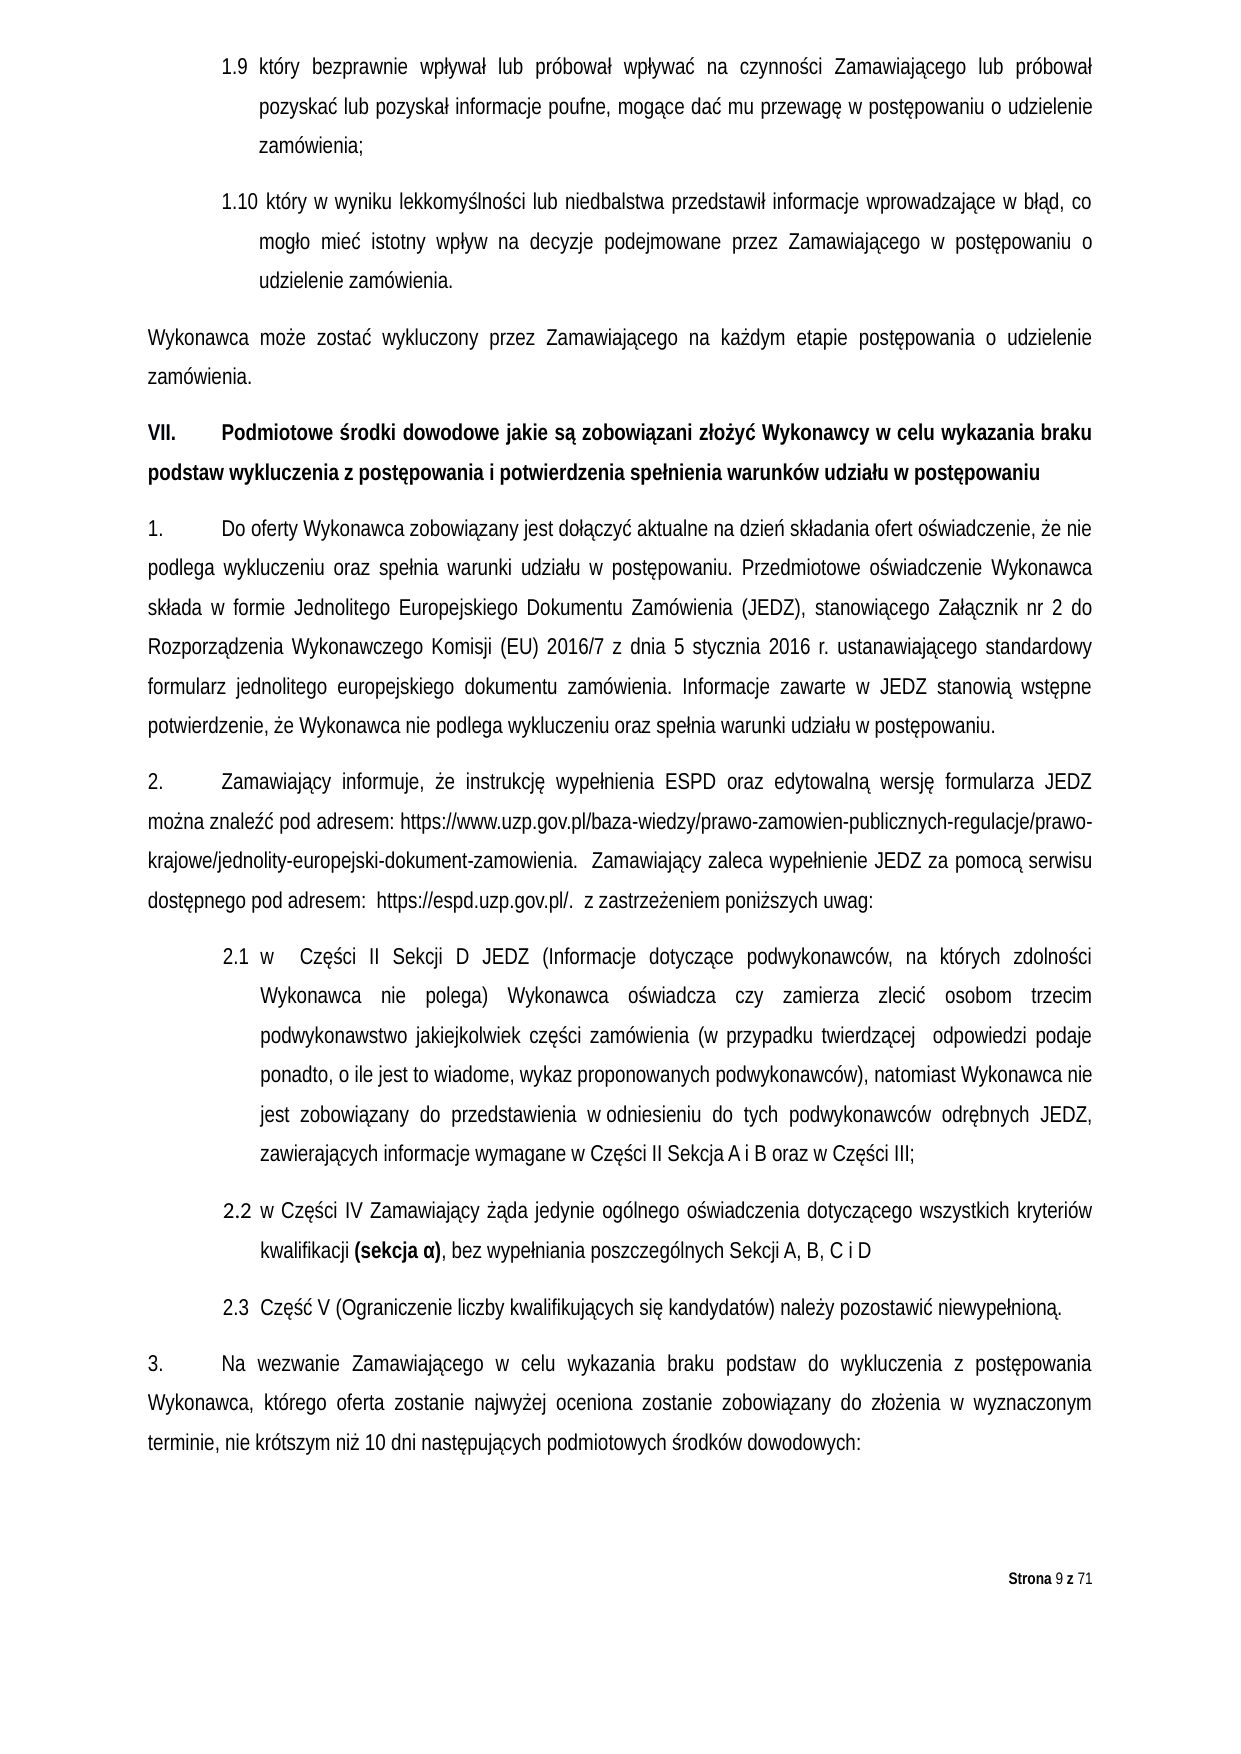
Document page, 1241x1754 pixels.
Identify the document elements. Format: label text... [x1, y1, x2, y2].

list w Części IV Zamawiający żąda jedynie ogólnego oświadczenia dotyczącego wszystkich kryteriów kwalifikacji (sekcja α), bez wypełniania poszczególnych Sekcji A, B, C i D [223, 1196, 1092, 1264]
list który bezprawnie wpływał lub próbował wpływać na czynności Zamawiającego lub próbował pozyskać lub pozyskał informacje poufne, mogące dać mu przewagę w postępowaniu o udzielenie zamówienia; [221, 53, 1092, 158]
list Podmiotowe środki dowodowe jakie są zobowiązani złożyć Wykonawcy w celu wykazania braku podstaw wykluczenia z postępowania i potwierdzenia spełnienia warunków udziału w postępowaniu [148, 419, 1092, 485]
list w Części II Sekcji D JEDZ (Informacje dotyczące podwykonawców, na których zdolności Wykonawca nie polega) Wykonawca oświadcza czy zamierza zlecić osobom trzecim podwykonawstwo jakiejkolwiek części zamówienia (w przypadku twierdzącej odpowiedzi podaje ponadto, o ile jest to wiadome, wykaz proponowanych podwykonawców), natomiast Wykonawca nie jest zobowiązany do przedstawienia w odniesieniu do tych podwykonawców odrębnych JEDZ, zawierających informacje wymagane w Części II Sekcja A i B oraz w Części III; [223, 943, 1092, 1167]
list Wykonawca może zostać wykluczony przez Zamawiającego na każdym etapie postępowania o udzielenie zamówienia. [110, 323, 1092, 389]
list Do oferty Wykonawca zobowiązany jest dołączyć aktualne na dzień składania ofert oświadczenie, że nie podlega wykluczeniu oraz spełnia warunki udziału w postępowaniu. Przedmiotowe oświadczenie Wykonawca składa w formie Jednolitego Europejskiego Dokumentu Zamówienia (JEDZ), stanowiącego Załącznik nr 2 do Rozporządzenia Wykonawczego Komisji (EU) 2016/7 z dnia 5 stycznia 2016 r. ustanawiającego standardowy formularz jednolitego europejskiego dokumentu zamówienia. Informacje zawarte w JEDZ stanowią wstępne potwierdzenie, że Wykonawca nie podlega wykluczeniu oraz spełnia warunki udziału w postępowaniu. [148, 515, 1092, 738]
list Na wezwanie Zamawiającego w celu wykazania braku podstaw do wykluczenia z postępowania Wykonawca, którego oferta zostanie najwyżej oceniona zostanie zobowiązany do złożenia w wyznaczonym terminie, nie krótszym niż 10 dni następujących podmiotowych środków dowodowych: [148, 1350, 1092, 1455]
list który w wyniku lekkomyślności lub niedbalstwa przedstawił informacje wprowadzające w błąd, co mogło mieć istotny wpływ na decyzje podejmowane przez Zamawiającego w postępowaniu o udzielenie zamówienia. [221, 188, 1092, 294]
list Część V (Ograniczenie liczby kwalifikujących się kandydatów) należy pozostawić niewypełnioną. [223, 1294, 1092, 1320]
list Zamawiający informuje, że instrukcję wypełnienia ESPD oraz edytowalną wersję formularza JEDZ można znaleźć pod adresem: https://www.uzp.gov.pl/baza-wiedzy/prawo-zamowien-publicznych-regulacje/prawo-krajowe/jednolity-europejski-dokument-zamowienia. Zamawiający zaleca wypełnienie JEDZ za pomocą serwisu dostępnego pod adresem: https://espd.uzp.gov.pl/. z zastrzeżeniem poniższych uwag: [148, 768, 1092, 913]
